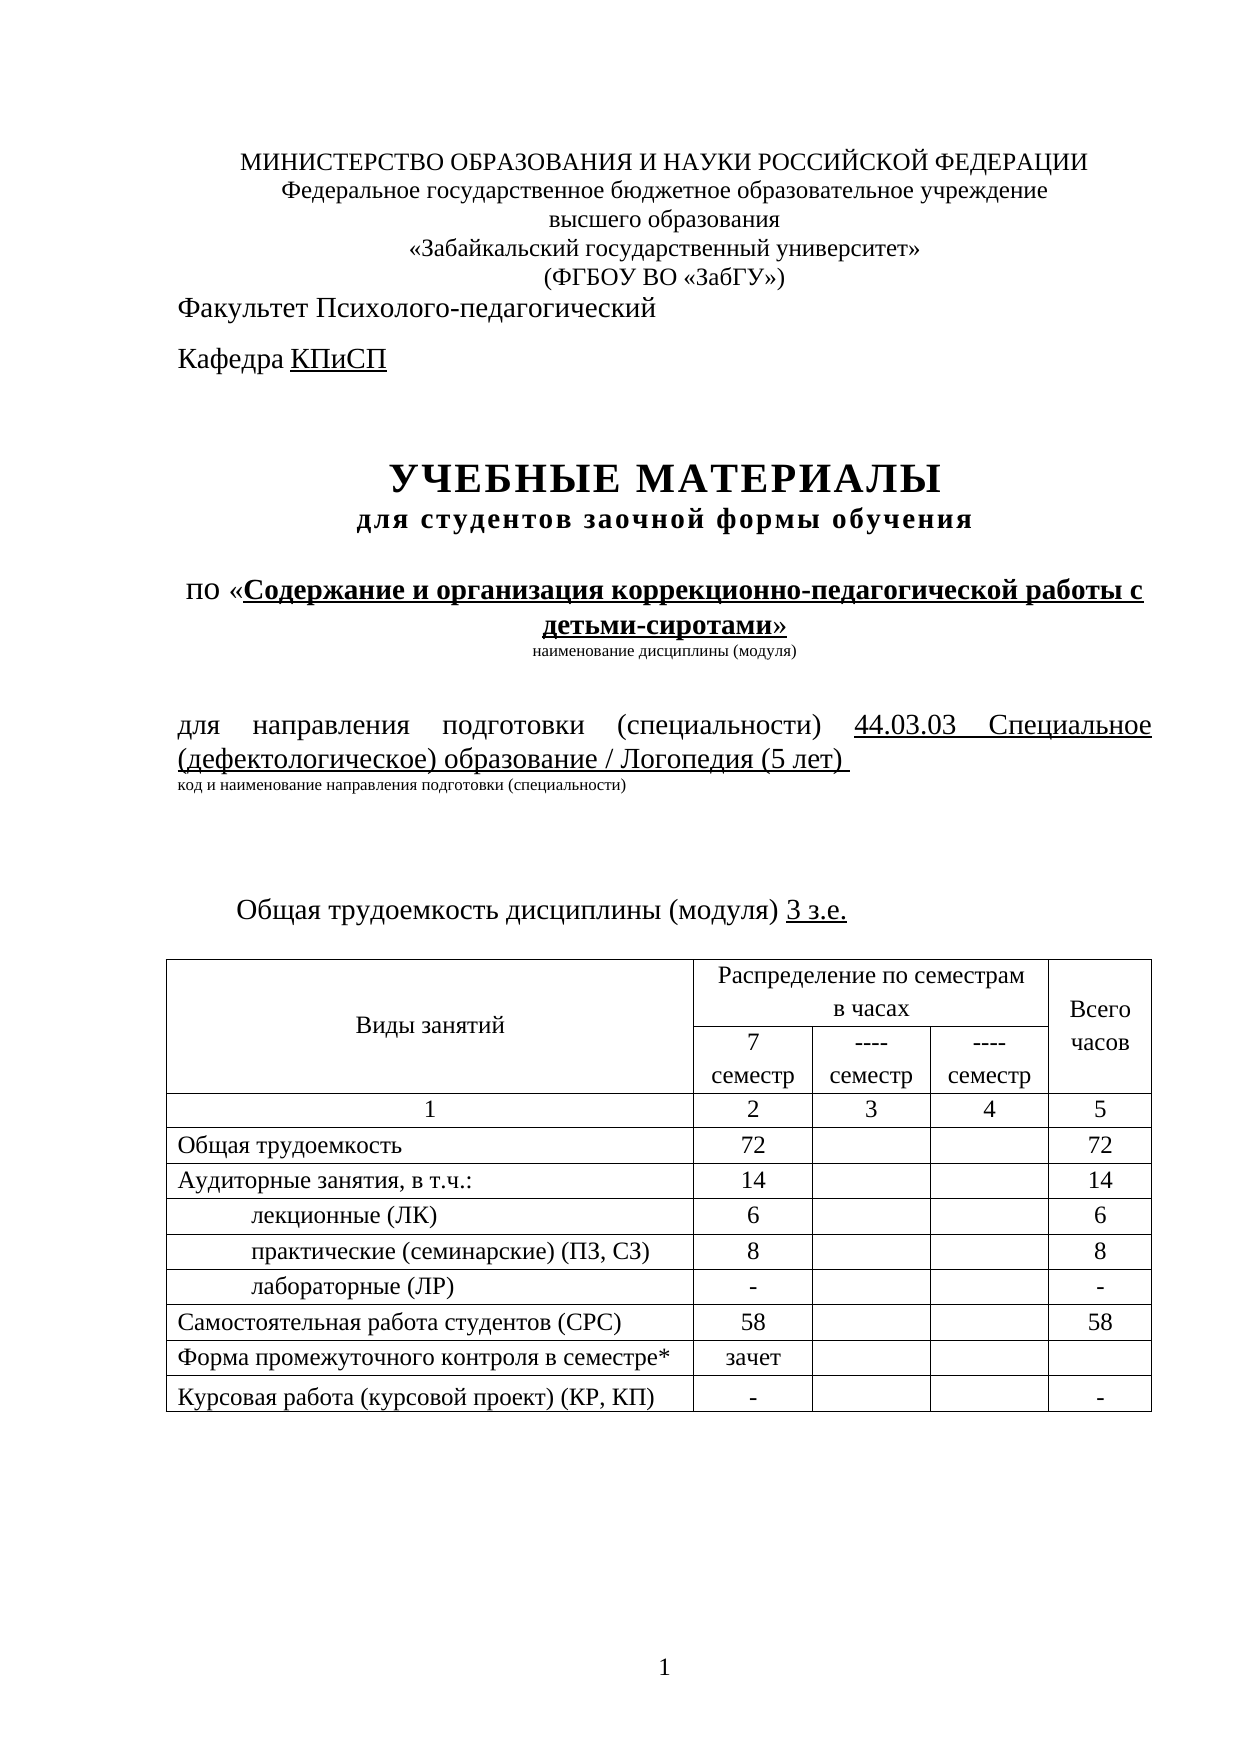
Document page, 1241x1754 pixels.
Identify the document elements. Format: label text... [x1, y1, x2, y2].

table_cell [931, 1305, 1048, 1340]
table_cell 8 [1049, 1235, 1151, 1269]
table_cell - [694, 1270, 812, 1304]
table_cell Курсовая работа (курсовой проект) (КР, КП) [167, 1376, 693, 1411]
table_cell зачет [694, 1341, 812, 1375]
table_cell [813, 1270, 930, 1304]
text для направления подготовки (специальности) 44.03.03 Специальное (дефектологическое) образование / Логопедия (5 лет) [177, 707, 1152, 774]
table_cell 14 [1049, 1164, 1151, 1198]
table_cell 2 [694, 1094, 812, 1127]
text для студентов заочной формы обучения [177, 501, 1152, 535]
text (ФГБОУ ВО «ЗабГУ») [177, 262, 1152, 291]
text Кафедра КПиСП [177, 341, 1152, 374]
table_cell практические (семинарские) (ПЗ, СЗ) [167, 1235, 693, 1269]
table_header Распределение по семестрам в часах [694, 960, 1048, 1026]
table_cell [813, 1376, 930, 1411]
table_cell [931, 1164, 1048, 1198]
table_cell 58 [694, 1305, 812, 1340]
table_cell [931, 1376, 1048, 1411]
table_cell Самостоятельная работа студентов (СРС) [167, 1305, 693, 1340]
table_cell 8 [694, 1235, 812, 1269]
table_cell - [694, 1376, 812, 1411]
table_header Виды занятий [167, 960, 693, 1093]
table_cell 1 [167, 1094, 693, 1127]
table_cell [931, 1270, 1048, 1304]
text высшего образования [177, 204, 1152, 233]
table_cell Общая трудоемкость [167, 1128, 693, 1163]
table_cell лабораторные (ЛР) [167, 1270, 693, 1304]
text Федеральное государственное бюджетное образовательное учреждение [177, 176, 1152, 204]
text УЧЕБНЫЕ МАТЕРИАЛЫ [177, 453, 1152, 501]
text Общая трудоемкость дисциплины (модуля) 3 з.е. [177, 892, 1152, 926]
table_cell [931, 1341, 1048, 1375]
table_cell 58 [1049, 1305, 1151, 1340]
table_cell [813, 1128, 930, 1163]
table_cell 5 [1049, 1094, 1151, 1127]
table_cell ---- семестр [931, 1027, 1048, 1093]
table_cell 6 [1049, 1199, 1151, 1233]
table_cell [813, 1341, 930, 1375]
table_cell - [1049, 1376, 1151, 1411]
table_cell [813, 1305, 930, 1340]
table_cell [813, 1164, 930, 1198]
text «Забайкальский государственный университет» [177, 233, 1152, 262]
table_cell 14 [694, 1164, 812, 1198]
table_cell [931, 1128, 1048, 1163]
text код и наименование направления подготовки (специальности) [177, 774, 1152, 808]
table_cell 6 [694, 1199, 812, 1233]
table_cell [813, 1199, 930, 1233]
text наименование дисциплины (модуля) [177, 640, 1152, 674]
table_cell - [1049, 1270, 1151, 1304]
table_cell 72 [1049, 1128, 1151, 1163]
table_cell [1049, 1341, 1151, 1375]
table_cell [813, 1235, 930, 1269]
table_cell 7 семестр [694, 1027, 812, 1093]
table_cell Аудиторные занятия, в т.ч.: [167, 1164, 693, 1198]
table_cell 4 [931, 1094, 1048, 1127]
table_header Всего часов [1049, 960, 1151, 1093]
table_cell [931, 1235, 1048, 1269]
table_cell Форма промежуточного контроля в семестре* [167, 1341, 693, 1375]
table_cell ---- семестр [813, 1027, 930, 1093]
text Факультет Психолого-педагогический [177, 291, 1152, 324]
table_cell 3 [813, 1094, 930, 1127]
table_cell [931, 1199, 1048, 1233]
text МИНИСТЕРСТВО ОБРАЗОВАНИЯ И НАУКИ РОССИЙСКОЙ ФЕДЕРАЦИИ [177, 147, 1152, 176]
text по «Содержание и организация коррекционно-педагогической работы с детьми-сиротами» [177, 568, 1152, 640]
table_cell лекционные (ЛК) [167, 1199, 693, 1233]
table_cell 72 [694, 1128, 812, 1163]
